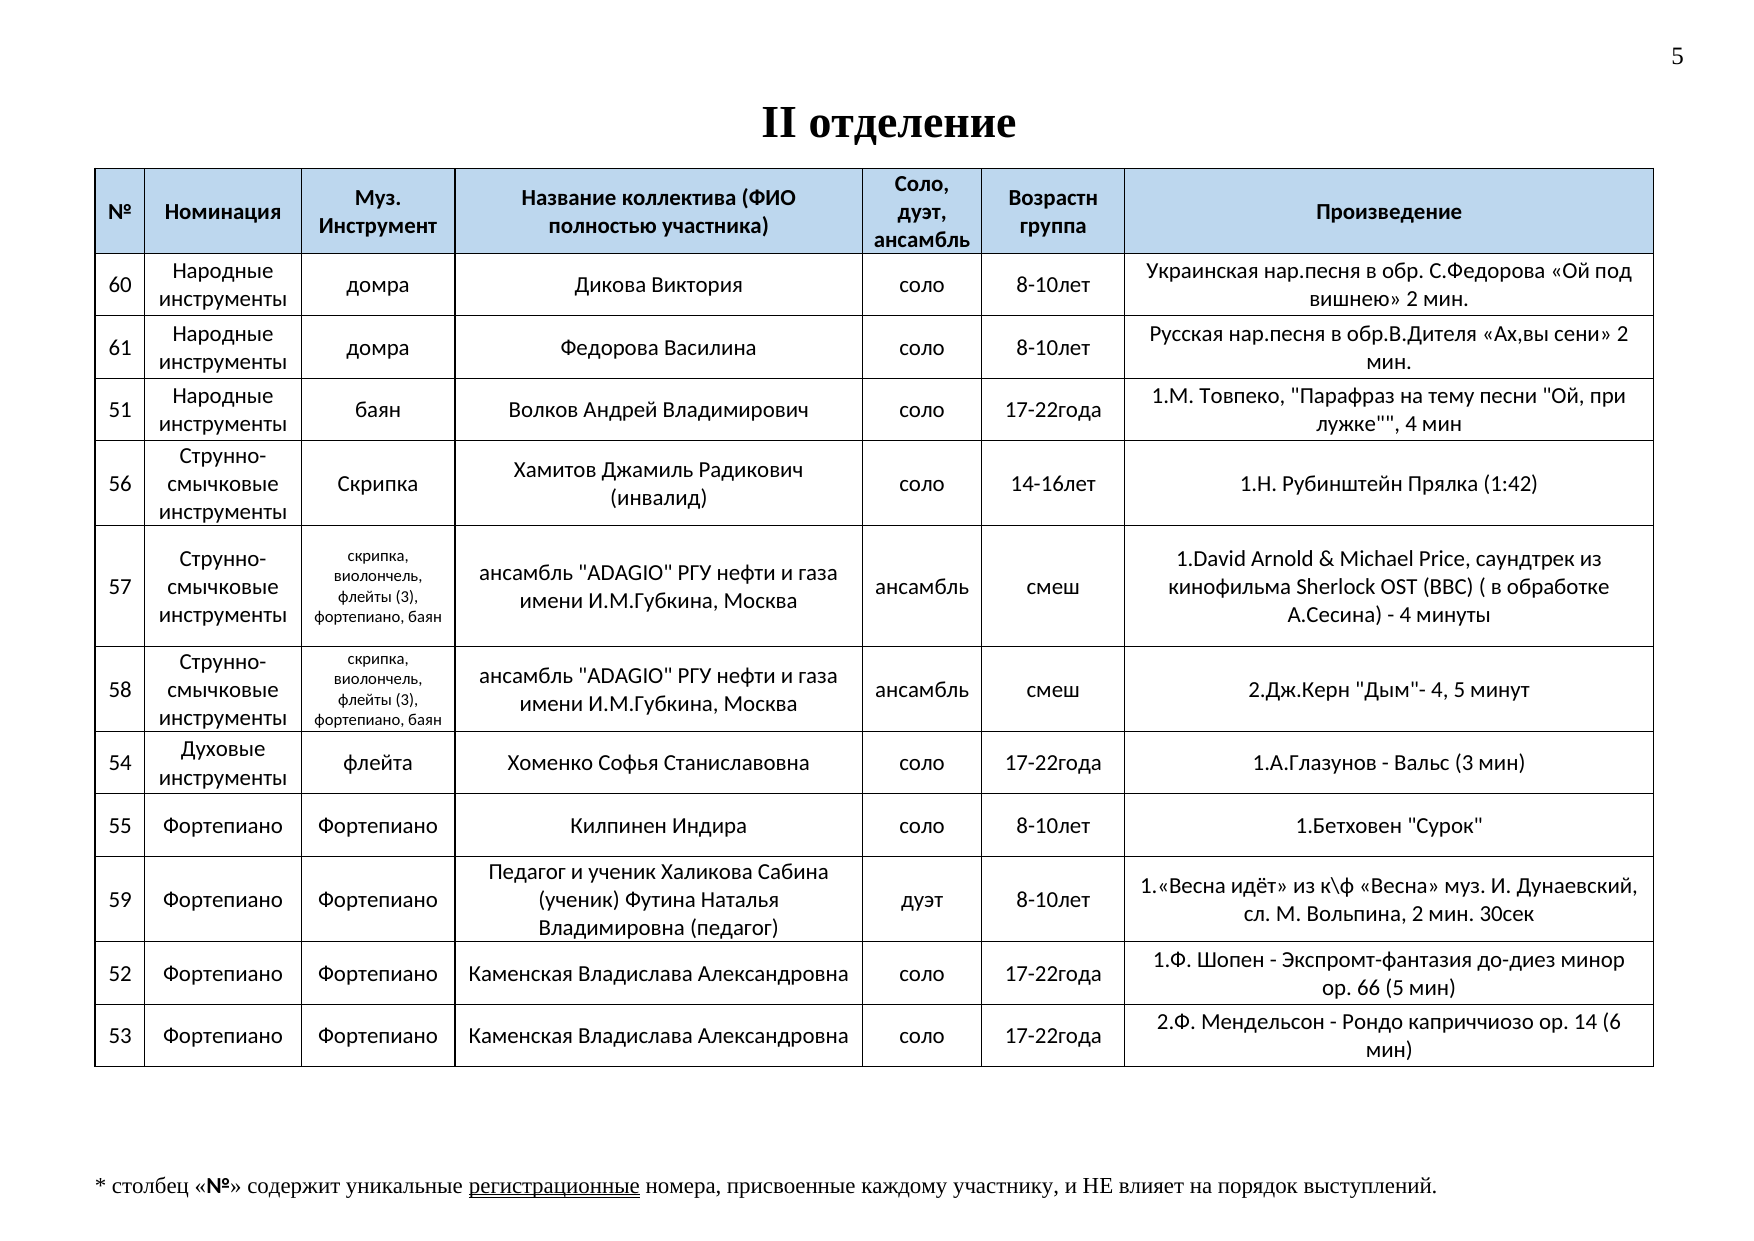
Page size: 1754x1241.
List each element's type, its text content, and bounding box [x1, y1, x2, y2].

table_cell 14-16лет [982, 441, 1124, 525]
table_header № [96, 169, 144, 253]
table_cell Волков Андрей Владимирович [456, 379, 862, 440]
table_cell Каменская Владислава Александровна [456, 1005, 862, 1066]
table_cell 60 [96, 254, 144, 315]
table_cell Каменская Владислава Александровна [456, 942, 862, 1003]
table_cell соло [863, 942, 981, 1003]
table_cell 52 [96, 942, 144, 1003]
table_cell соло [863, 1005, 981, 1066]
table_cell смеш [982, 526, 1124, 646]
table_cell Фортепиано [145, 942, 301, 1003]
table_cell 59 [96, 857, 144, 941]
table_cell Фортепиано [302, 942, 454, 1003]
table_cell соло [863, 441, 981, 525]
table_cell Народные инструменты [145, 379, 301, 440]
table_cell 1.Н. Рубинштейн Прялка (1:42) [1125, 441, 1653, 525]
table_cell домра [302, 316, 454, 378]
table_cell Народные инструменты [145, 316, 301, 378]
table_cell Фортепиано [145, 794, 301, 856]
table_cell Хамитов Джамиль Радикович (инвалид) [456, 441, 862, 525]
table_cell Хоменко Софья Станиславовна [456, 732, 862, 793]
table_cell соло [863, 794, 981, 856]
table_cell ансамбль [863, 526, 981, 646]
table_cell Педагог и ученик Халикова Сабина (ученик) Футина Наталья Владимировна (педагог) [456, 857, 862, 941]
table_cell Фортепиано [302, 1005, 454, 1066]
table_cell соло [863, 316, 981, 378]
table_cell 8-10лет [982, 794, 1124, 856]
table_header Возрастн группа [982, 169, 1124, 253]
table_header Соло, дуэт, ансамбль [863, 169, 981, 253]
table_cell Струнно-смычковые инструменты [145, 441, 301, 525]
text II отделение [94, 94, 1683, 147]
table_cell 8-10лет [982, 316, 1124, 378]
table_cell ансамбль "ADAGIO" РГУ нефти и газа имени И.М.Губкина, Москва [456, 526, 862, 646]
table_cell ансамбль "ADAGIO" РГУ нефти и газа имени И.М.Губкина, Москва [456, 647, 862, 731]
table_header Муз. Инструмент [302, 169, 454, 253]
table_cell 8-10лет [982, 254, 1124, 315]
table_cell Фортепиано [145, 1005, 301, 1066]
table_cell соло [863, 732, 981, 793]
table_cell ансамбль [863, 647, 981, 731]
table_cell Народные инструменты [145, 254, 301, 315]
table_cell 2.Ф. Мендельсон - Рондо каприччиозо ор. 14 (6 мин) [1125, 1005, 1653, 1066]
table_cell Русская нар.песня в обр.В.Дителя «Ах,вы сени» 2 мин. [1125, 316, 1653, 378]
table_cell Фортепиано [145, 857, 301, 941]
table_cell соло [863, 254, 981, 315]
table_cell 58 [96, 647, 144, 731]
table_cell соло [863, 379, 981, 440]
table_cell Федорова Василина [456, 316, 862, 378]
table_cell смеш [982, 647, 1124, 731]
table_cell Духовые инструменты [145, 732, 301, 793]
table_cell 54 [96, 732, 144, 793]
table_cell Фортепиано [302, 794, 454, 856]
table_cell баян [302, 379, 454, 440]
table_cell 1.«Весна идёт» из к\ф «Весна» муз. И. Дунаевский, сл. М. Вольпина, 2 мин. 30сек [1125, 857, 1653, 941]
table_cell скрипка, виолончель, флейты (3), фортепиано, баян [302, 647, 454, 731]
table_cell 51 [96, 379, 144, 440]
table_cell 1.Бетховен "Сурок" [1125, 794, 1653, 856]
table_cell 17-22года [982, 379, 1124, 440]
table_cell Килпинен Индира [456, 794, 862, 856]
table_cell 1.David Arnold & Michael Price, саундтрек из кинофильма Sherlock OST (BBC) ( в обработке А.Сесина) - 4 минуты [1125, 526, 1653, 646]
table_cell дуэт [863, 857, 981, 941]
table_cell домра [302, 254, 454, 315]
table_cell Скрипка [302, 441, 454, 525]
table_header Название коллектива (ФИО полностью участника) [456, 169, 862, 253]
table_cell 53 [96, 1005, 144, 1066]
table_cell 2.Дж.Керн "Дым"- 4, 5 минут [1125, 647, 1653, 731]
table_cell Струнно-смычковые инструменты [145, 647, 301, 731]
table_cell 56 [96, 441, 144, 525]
table_cell 1.Ф. Шопен - Экспромт-фантазия до-диез минор ор. 66 (5 мин) [1125, 942, 1653, 1003]
table_cell флейта [302, 732, 454, 793]
table_cell 17-22года [982, 1005, 1124, 1066]
table_cell 17-22года [982, 942, 1124, 1003]
table_cell Украинская нар.песня в обр. С.Федорова «Ой под вишнею» 2 мин. [1125, 254, 1653, 315]
table_cell 1.А.Глазунов - Вальс (3 мин) [1125, 732, 1653, 793]
table_cell 61 [96, 316, 144, 378]
table_cell 57 [96, 526, 144, 646]
table_cell 1.М. Товпеко, "Парафраз на тему песни "Ой, при лужке"", 4 мин [1125, 379, 1653, 440]
table_cell Фортепиано [302, 857, 454, 941]
table_cell Струнно-смычковые инструменты [145, 526, 301, 646]
table_header Произведение [1125, 169, 1653, 253]
table_header Номинация [145, 169, 301, 253]
table_cell скрипка, виолончель, флейты (3), фортепиано, баян [302, 526, 454, 646]
table_cell 8-10лет [982, 857, 1124, 941]
table_cell 55 [96, 794, 144, 856]
table_cell Дикова Виктория [456, 254, 862, 315]
table_cell 17-22года [982, 732, 1124, 793]
